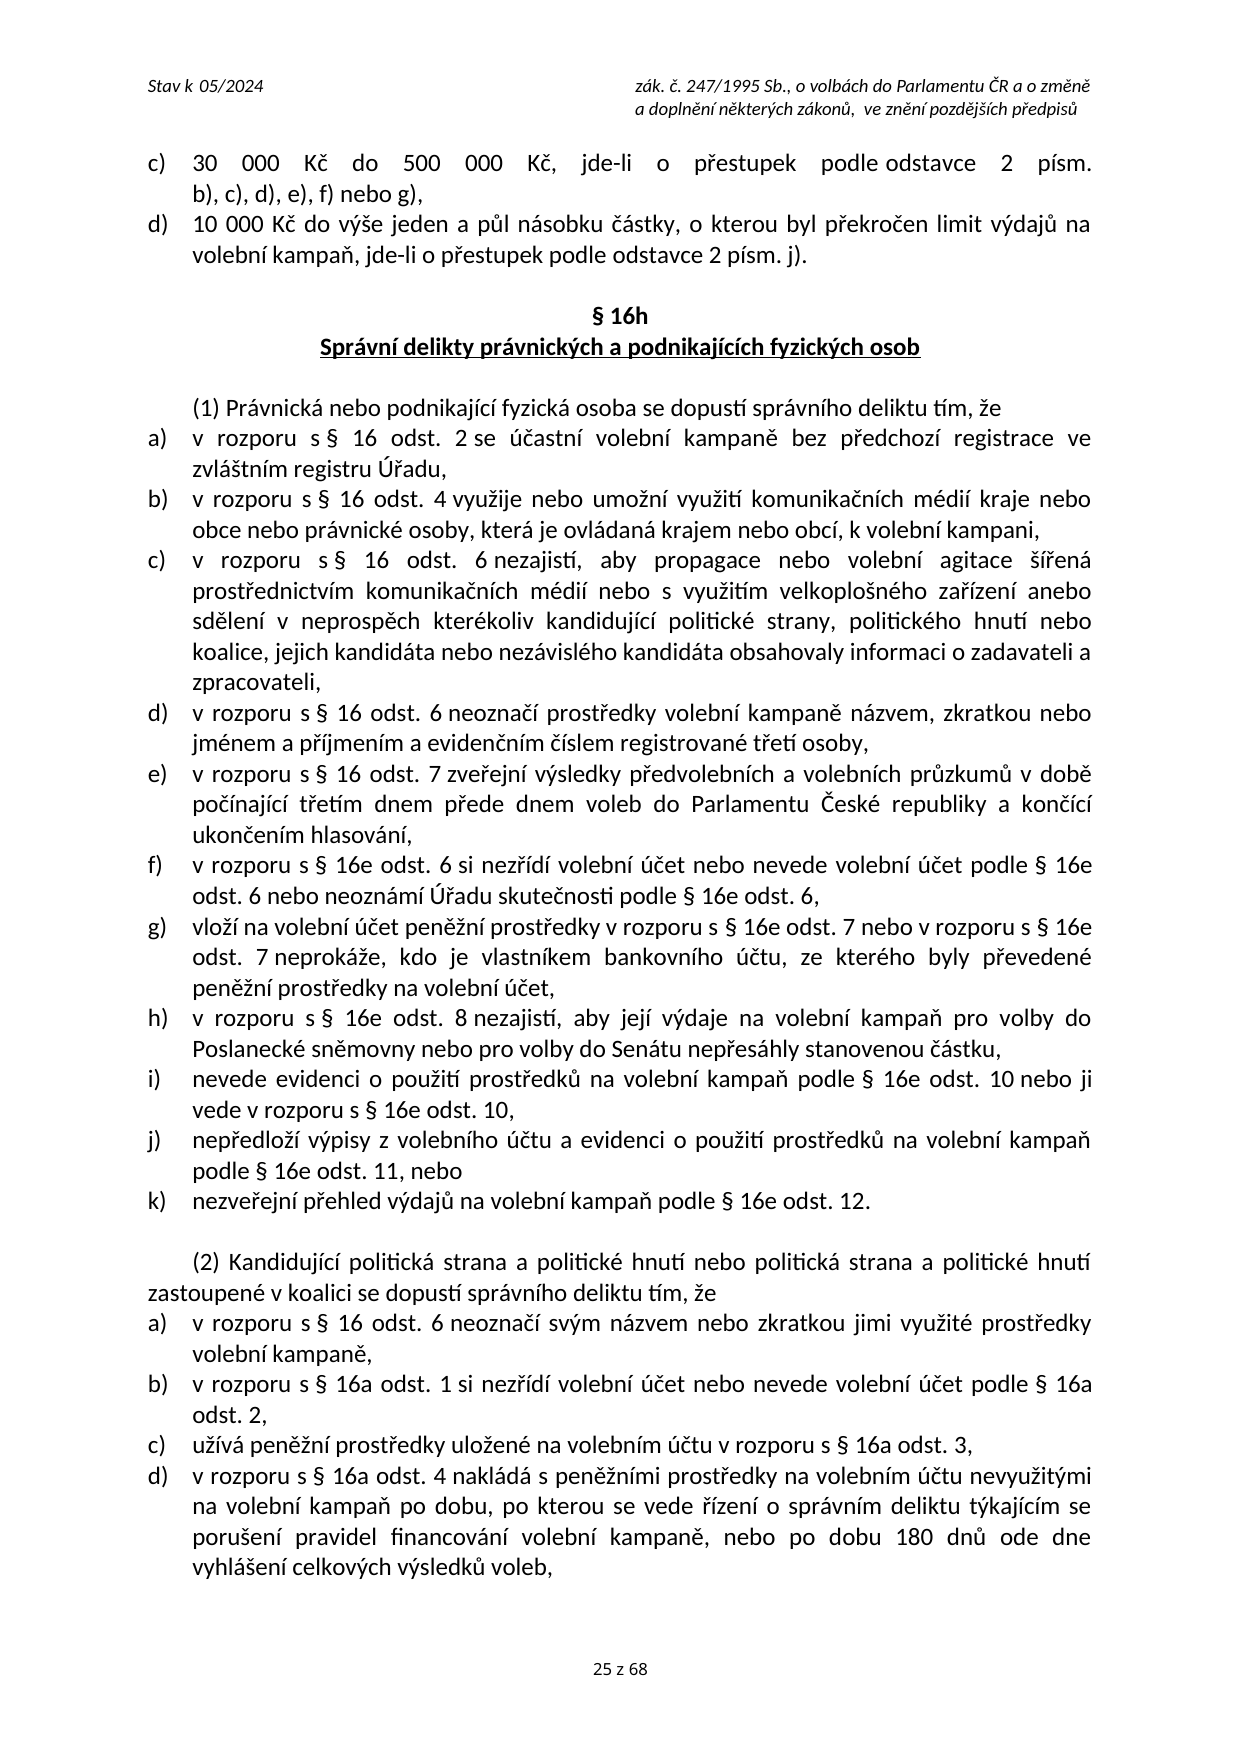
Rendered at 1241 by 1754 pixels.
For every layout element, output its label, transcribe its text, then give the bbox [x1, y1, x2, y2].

list v rozporu s § 16a odst. 1 si nezřídí volební účet nebo nevede volební účet podle § 16a odst. 2, [148, 1368, 1093, 1429]
list v rozporu s § 16 odst. 7 zveřejní výsledky předvolebních a volebních průzkumů v době počínající třetím dnem přede dnem voleb do Parlamentu České republiky a končící ukončením hlasování, [148, 758, 1093, 849]
list nevede evidenci o použití prostředků na volební kampaň podle § 16e odst. 10 nebo ji vede v rozporu s § 16e odst. 10, [148, 1063, 1093, 1124]
list v rozporu s § 16 odst. 6 nezajistí, aby propagace nebo volební agitace šířená prostřednictvím komunikačních médií nebo s využitím velkoplošného zařízení anebo sdělení v neprospěch kterékoliv kandidující politické strany, politického hnutí nebo koalice, jejich kandidáta nebo nezávislého kandidáta obsahovaly informaci o zadavateli a zpracovateli, [148, 544, 1093, 697]
text (2) Kandidující politická strana a politické hnutí nebo politická strana a politické hnutí zastoupené v koalici se dopustí správního deliktu tím, že [148, 1246, 1093, 1307]
list užívá peněžní prostředky uložené na volebním účtu v rozporu s § 16a odst. 3, [148, 1429, 1093, 1460]
list v rozporu s § 16a odst. 4 nakládá s peněžními prostředky na volebním účtu nevyužitými na volební kampaň po dobu, po kterou se vede řízení o správním deliktu týkajícím se porušení pravidel financování volební kampaně, nebo po dobu 180 dnů ode dne vyhlášení celkových výsledků voleb, [148, 1460, 1093, 1582]
list 30 000 Kč do 500 000 Kč, jde-li o přestupek podle odstavce 2 písm. b), c), d), e), f) nebo g), [148, 148, 1093, 209]
text (1) Právnická nebo podnikající fyzická osoba se dopustí správního deliktu tím, že [148, 392, 1093, 422]
list vloží na volební účet peněžní prostředky v rozporu s § 16e odst. 7 nebo v rozporu s § 16e odst. 7 neprokáže, kdo je vlastníkem bankovního účtu, ze kterého byly převedené peněžní prostředky na volební účet, [148, 911, 1093, 1002]
list v rozporu s § 16e odst. 8 nezajistí, aby její výdaje na volební kampaň pro volby do Poslanecké sněmovny nebo pro volby do Senátu nepřesáhly stanovenou částku, [148, 1002, 1093, 1063]
list 10 000 Kč do výše jeden a půl násobku částky, o kterou byl překročen limit výdajů na volební kampaň, jde-li o přestupek podle odstavce 2 písm. j). [148, 209, 1093, 270]
list v rozporu s § 16 odst. 2 se účastní volební kampaně bez předchozí registrace ve zvláštním registru Úřadu, [148, 422, 1093, 483]
list nezveřejní přehled výdajů na volební kampaň podle § 16e odst. 12. [148, 1185, 1093, 1216]
list v rozporu s § 16 odst. 6 neoznačí svým názvem nebo zkratkou jimi využité prostředky volební kampaně, [148, 1307, 1093, 1368]
text Správní delikty právnických a podnikajících fyzických osob [148, 331, 1093, 361]
list v rozporu s § 16 odst. 6 neoznačí prostředky volební kampaně názvem, zkratkou nebo jménem a příjmením a evidenčním číslem registrované třetí osoby, [148, 697, 1093, 758]
list v rozporu s § 16e odst. 6 si nezřídí volební účet nebo nevede volební účet podle § 16e odst. 6 nebo neoznámí Úřadu skutečnosti podle § 16e odst. 6, [148, 849, 1093, 911]
text § 16h [148, 300, 1093, 331]
list v rozporu s § 16 odst. 4 využije nebo umožní využití komunikačních médií kraje nebo obce nebo právnické osoby, která je ovládaná krajem nebo obcí, k volební kampani, [148, 483, 1093, 544]
list nepředloží výpisy z volebního účtu a evidenci o použití prostředků na volební kampaň podle § 16e odst. 11, nebo [148, 1124, 1093, 1185]
